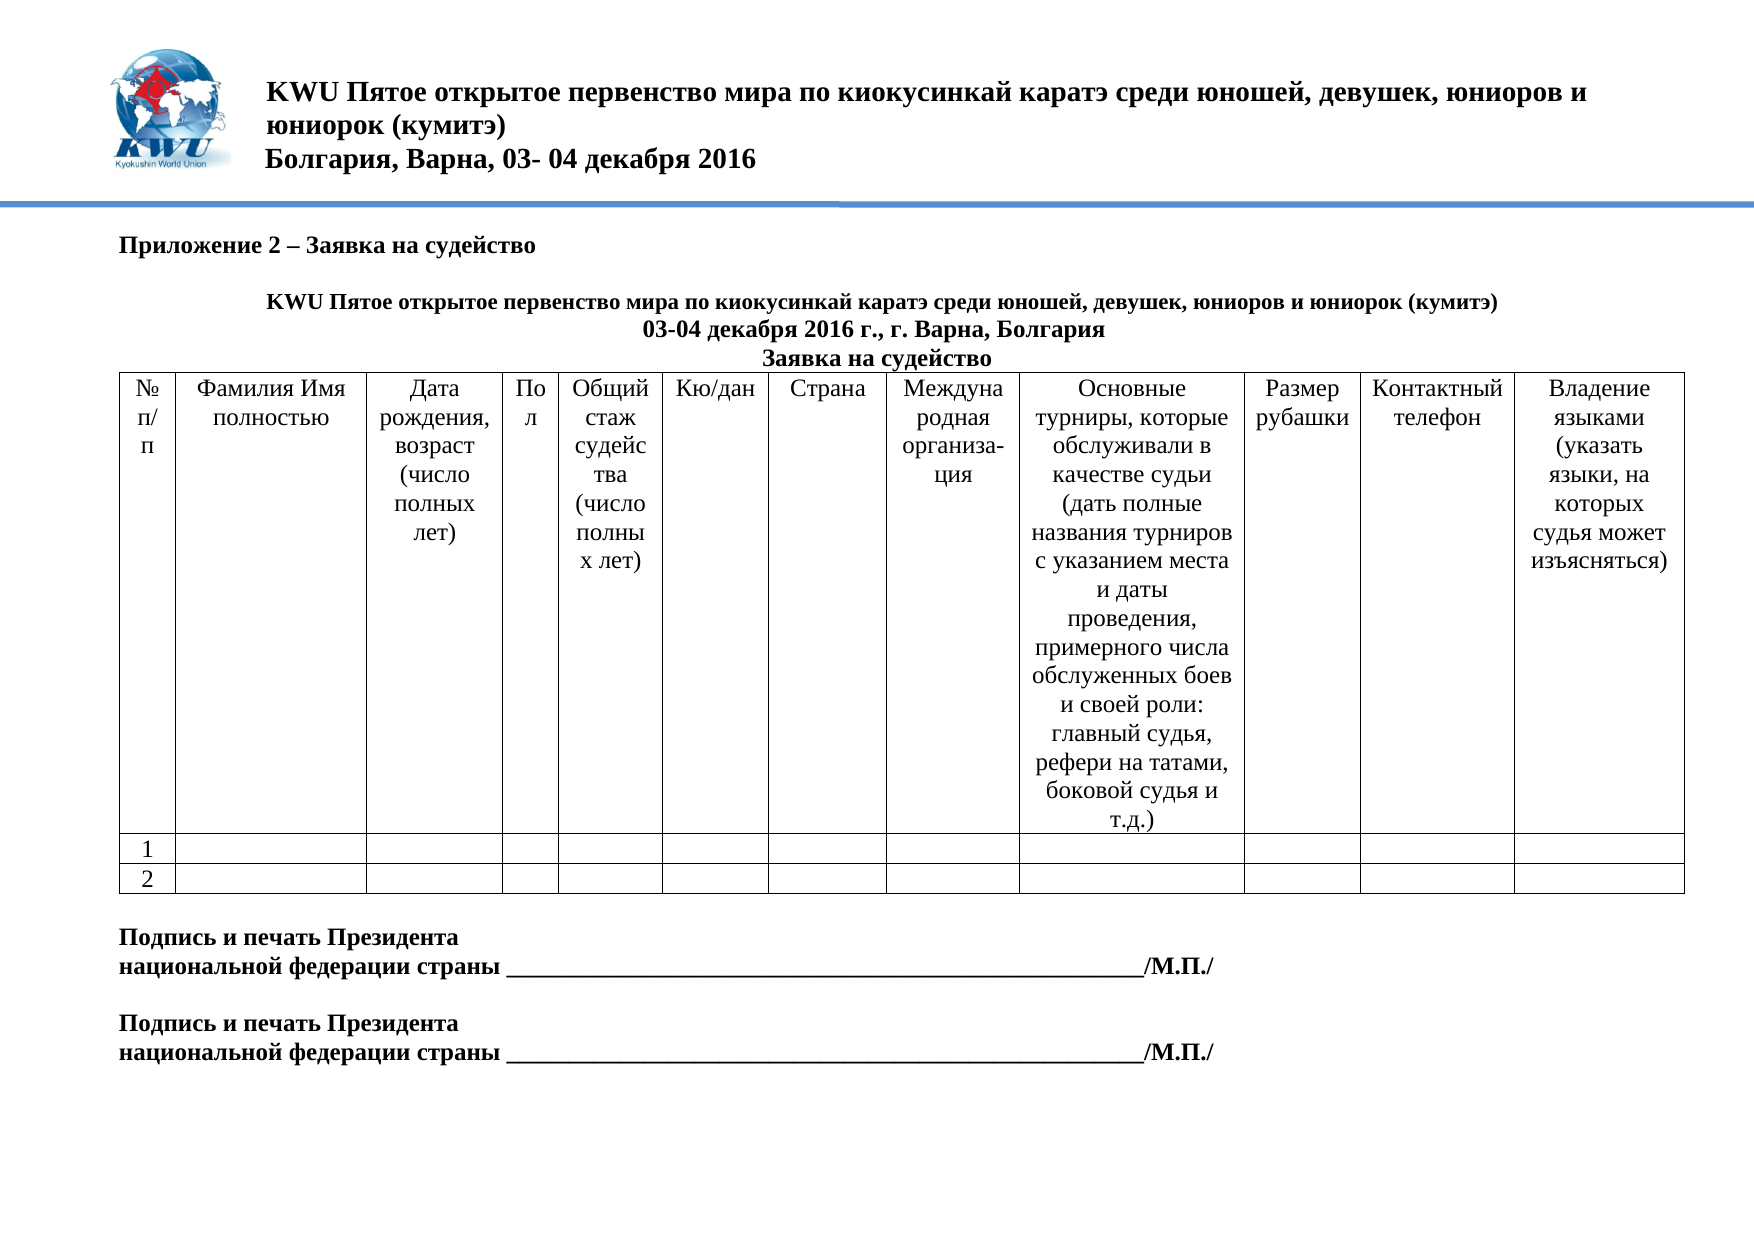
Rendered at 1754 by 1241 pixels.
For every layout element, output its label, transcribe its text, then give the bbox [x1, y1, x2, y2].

table_header Страна [769, 373, 886, 833]
table_cell [1245, 834, 1360, 863]
text Приложение 2 – Заявка на судейство [119, 231, 1635, 259]
table_header № п/п [120, 373, 175, 833]
table_header Владение языками (указать языки, на которых судья может изъясняться) [1515, 373, 1684, 833]
text национальной федерации страны ___________________________________________________/М.П./ [119, 1037, 1635, 1066]
table_header Пол [503, 373, 558, 833]
text KWU Пятое открытое первенство мира по киокусинкай каратэ среди юношей, девушек, юниоров и юниорок (кумитэ) [266, 288, 1635, 314]
table_cell [503, 834, 558, 863]
table_header Дата рождения, возраст (число полных лет) [367, 373, 502, 833]
table_cell 2 [120, 864, 175, 892]
table_cell [1361, 834, 1514, 863]
table_cell [769, 834, 886, 863]
text 03-04 декабря 2016 г., г. Варна, Болгария Заявка на судейство [119, 314, 1635, 372]
table_cell 1 [120, 834, 175, 863]
table_cell [663, 864, 768, 892]
table_cell [1020, 834, 1244, 863]
table_cell [769, 864, 886, 892]
table_cell [367, 864, 502, 892]
picture [106, 37, 244, 174]
text Подпись и печать Президента [119, 1008, 1635, 1037]
table_cell [559, 834, 662, 863]
table_cell [176, 864, 366, 892]
table_header Международная организа-ция [887, 373, 1019, 833]
table_cell [1361, 864, 1514, 892]
table_cell [887, 834, 1019, 863]
table_header Контактный телефон [1361, 373, 1514, 833]
table_cell [367, 834, 502, 863]
table_cell [663, 834, 768, 863]
table_cell [559, 864, 662, 892]
table_cell [1245, 864, 1360, 892]
table_cell [176, 834, 366, 863]
table_header Общий стаж судейства (число полных лет) [559, 373, 662, 833]
table_header Основные турниры, которые обслуживали в качестве судьи (дать полные названия турниров с указанием места и даты проведения, примерного числа обслуженных боев и своей роли: главный судья, рефери на татами, боковой судья и т.д.) [1020, 373, 1244, 833]
table_cell [503, 864, 558, 892]
text национальной федерации страны ___________________________________________________/М.П./ [119, 951, 1635, 980]
text Подпись и печать Президента [119, 922, 1635, 951]
table_header Кю/дан [663, 373, 768, 833]
table_cell [887, 864, 1019, 892]
table_header Размер рубашки [1245, 373, 1360, 833]
table_cell [1515, 834, 1684, 863]
table_header Фамилия Имя полностью [176, 373, 366, 833]
table_cell [1020, 864, 1244, 892]
table_cell [1515, 864, 1684, 892]
